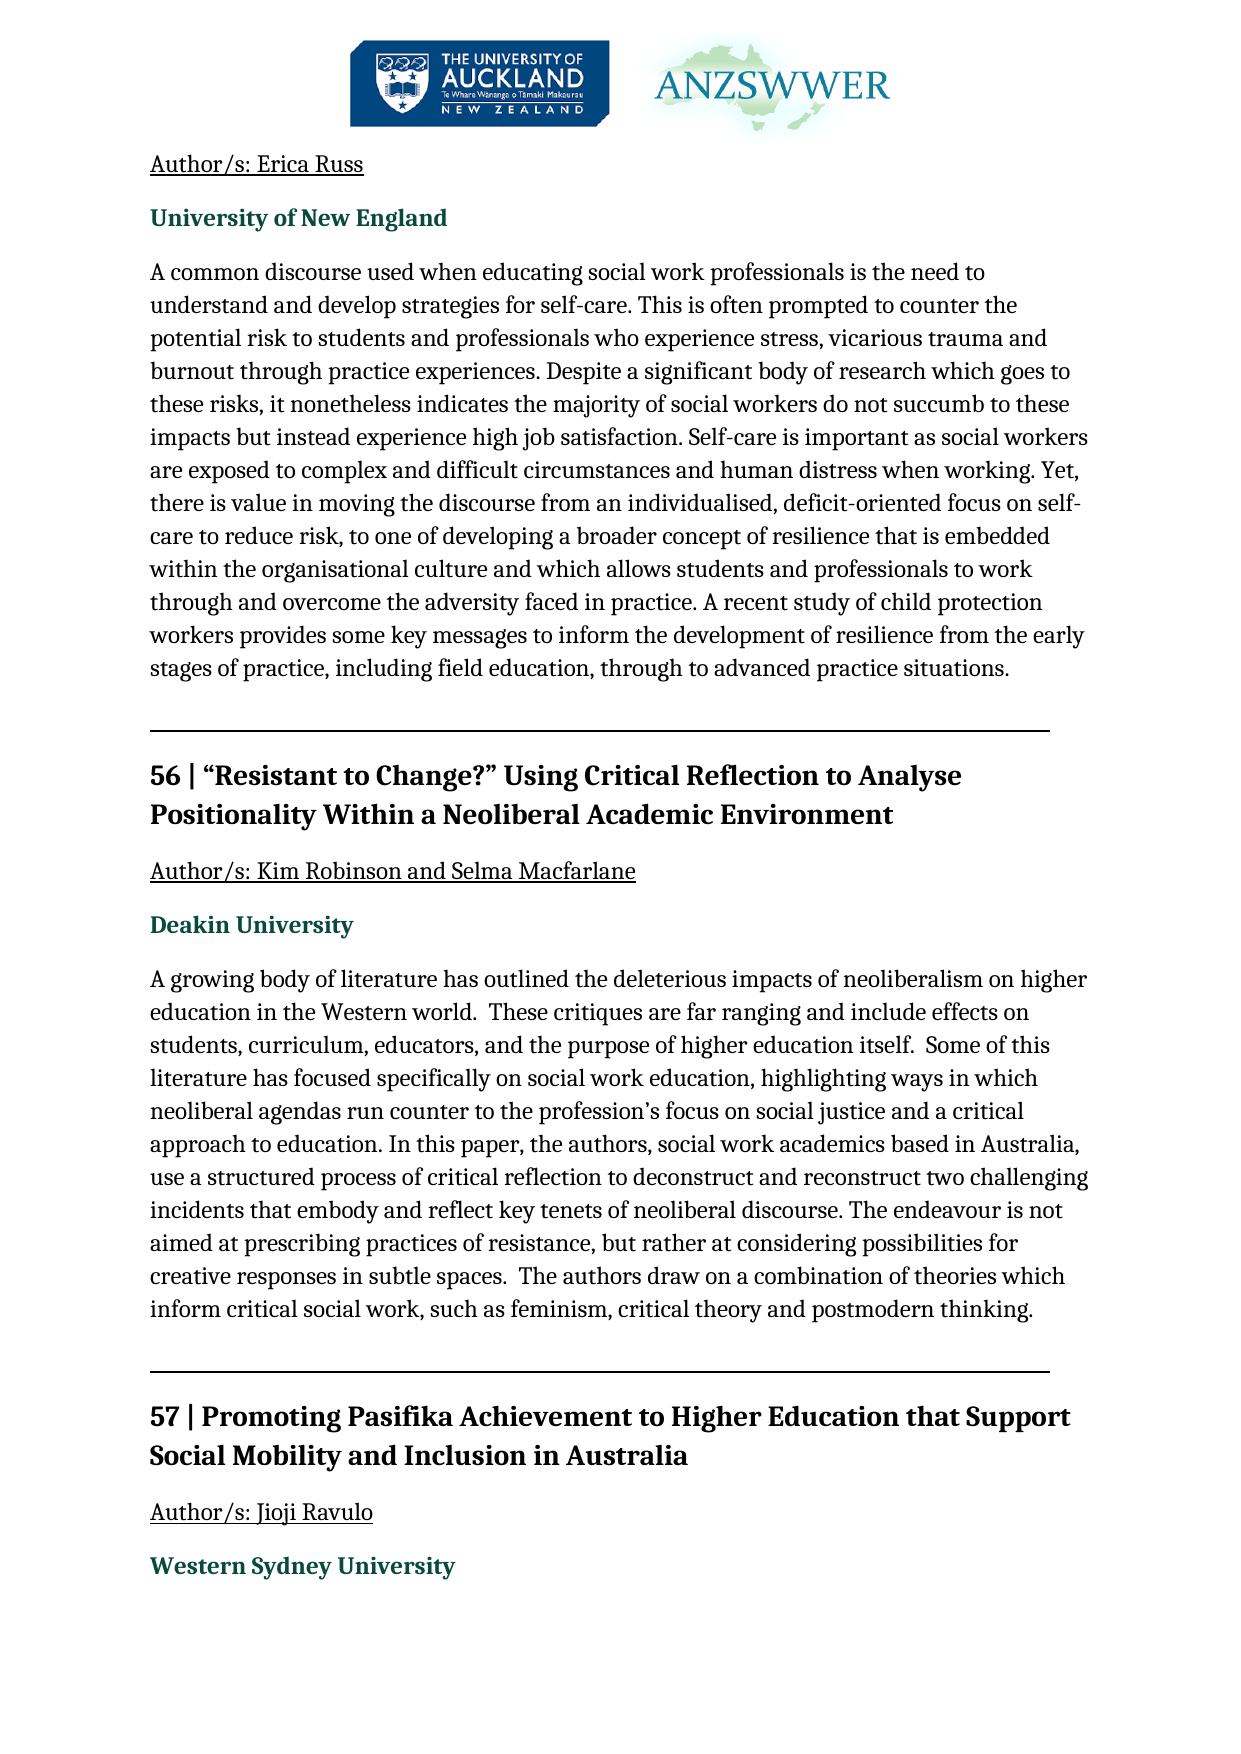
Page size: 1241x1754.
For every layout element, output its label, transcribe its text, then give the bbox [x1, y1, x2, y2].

text A common discourse used when educating social work professionals is the need to understand and develop strategies for self-care. This is often prompted to counter the potential risk to students and professionals who experience stress, vicarious trauma and burnout through practice experiences. Despite a significant body of research which goes to these risks, it nonetheless indicates the majority of social workers do not succumb to these impacts but instead experience high job satisfaction. Self-care is important as social workers are exposed to complex and difficult circumstances and human distress when working. Yet, there is value in moving the discourse from an individualised, deficit-oriented focus on self-care to reduce risk, to one of developing a broader concept of resilience that is embedded within the organisational culture and which allows students and professionals to work through and overcome the adversity faced in practice. A recent study of child protection workers provides some key messages to inform the development of resilience from the early stages of practice, including field education, through to advanced practice situations. [150, 258, 1090, 683]
title University of New England [150, 204, 1090, 233]
text Author/s: Jioji Ravulo [150, 1498, 1090, 1527]
picture [343, 35, 614, 132]
title 56 | “Resistant to Change?” Using Critical Reflection to Analyse Positionality Within a Neoliberal Academic Environment [150, 759, 1091, 831]
text Author/s: Kim Robinson and Selma Macfarlane [150, 857, 1090, 886]
title Western Sydney University [150, 1552, 1090, 1581]
text A growing body of literature has outlined the deleterious impacts of neoliberalism on higher education in the Western world. These critiques are far ranging and include effects on students, curriculum, educators, and the purpose of higher education itself. Some of this literature has focused specifically on social work education, highlighting ways in which neoliberal agendas run counter to the profession’s focus on social justice and a critical approach to education. In this paper, the authors, social work academics based in Australia, use a structured process of critical reflection to deconstruct and reconstruct two challenging incidents that embody and reflect key tenets of neoliberal discourse. The endeavour is not aimed at prescribing practices of resistance, but rather at considering possibilities for creative responses in subtle spaces. The authors draw on a combination of theories which inform critical social work, such as feminism, critical theory and postmodern thinking. [150, 965, 1090, 1324]
picture [623, 32, 920, 145]
text Author/s: Erica Russ [150, 150, 1090, 179]
title 57 | Promoting Pasifika Achievement to Higher Education that Support Social Mobility and Inclusion in Australia [150, 1400, 1091, 1472]
title Deakin University [150, 911, 1090, 940]
